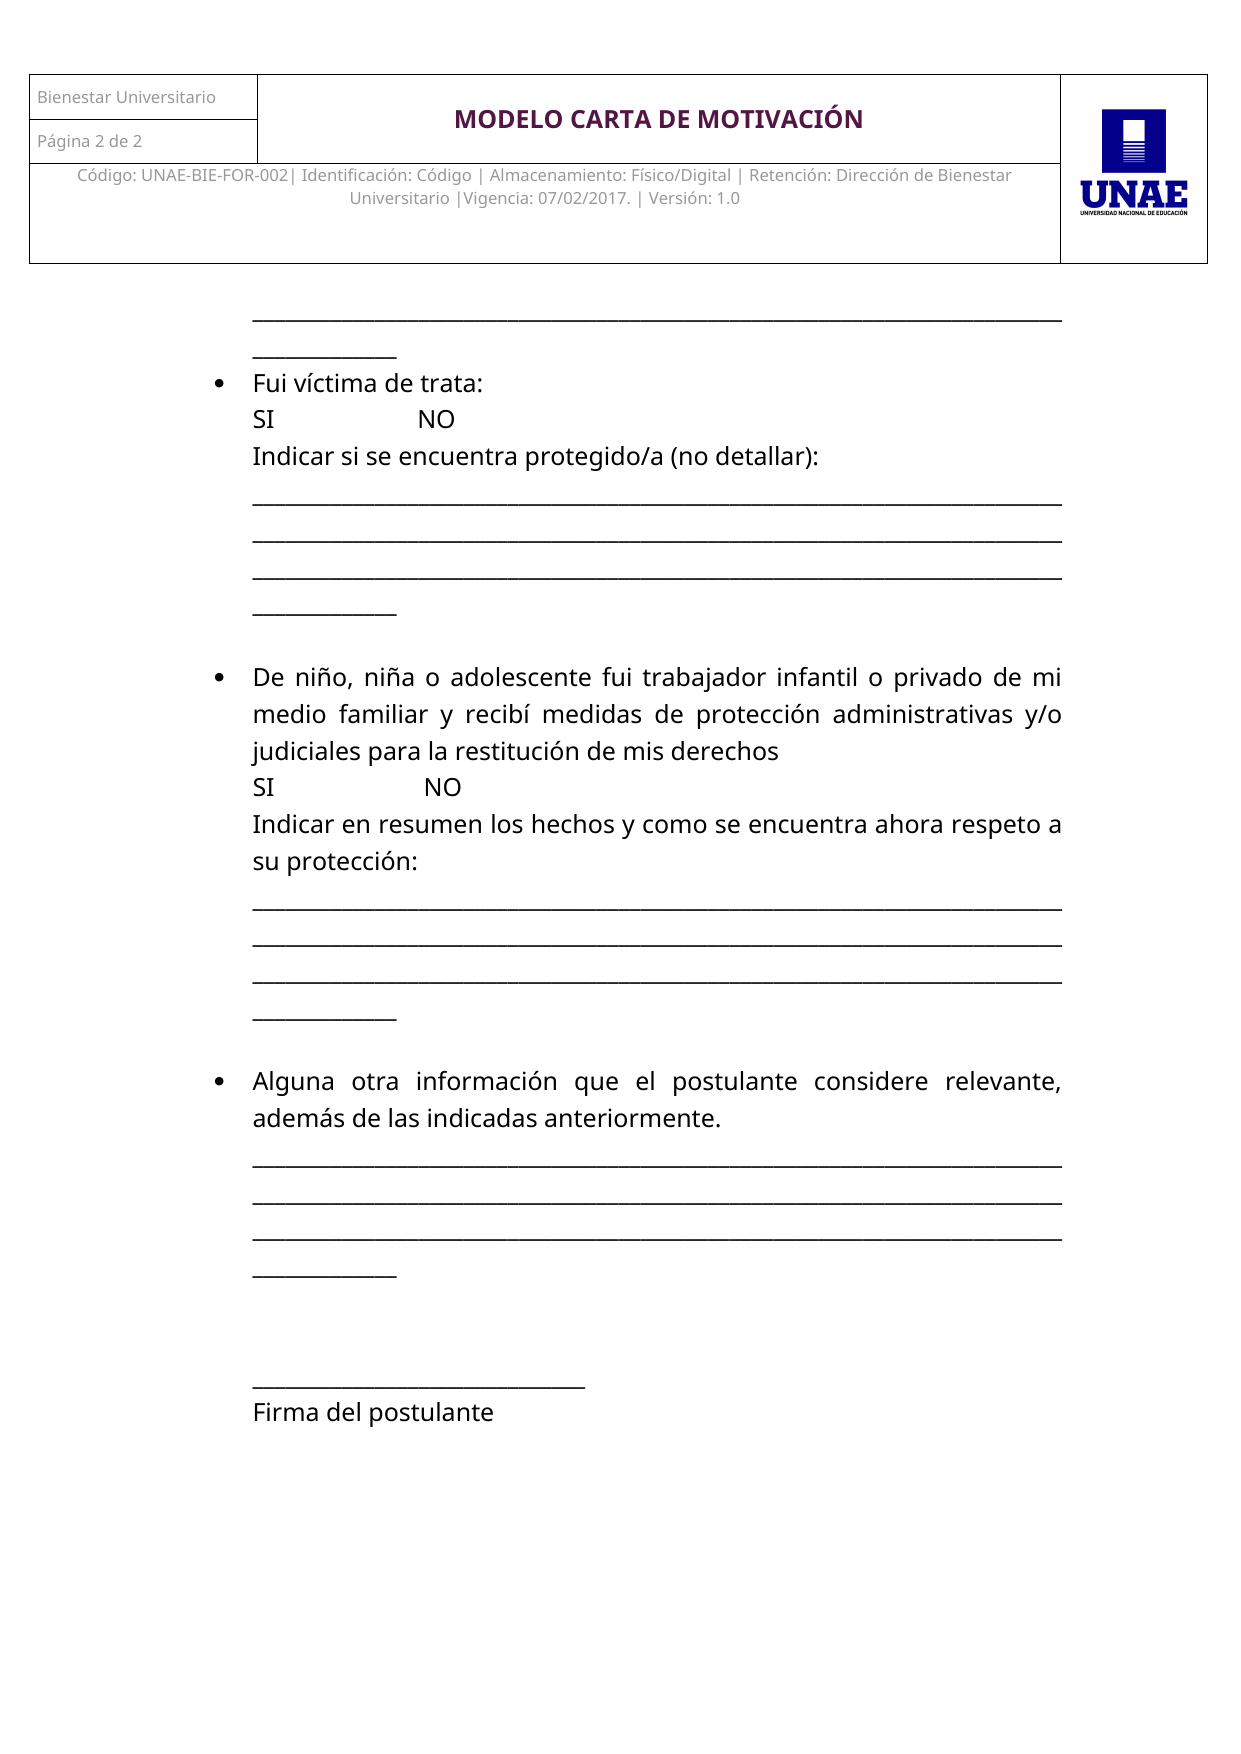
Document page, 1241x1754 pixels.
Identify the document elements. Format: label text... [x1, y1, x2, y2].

list Fui víctima de trata: [215, 365, 1063, 399]
list Alguna otra información que el postulante considere relevante, además de las indicadas anteriormente. [215, 1064, 1063, 1135]
list SI NO [252, 402, 1063, 436]
list SI NO [252, 770, 1063, 804]
list Firma del postulante [252, 1395, 1063, 1429]
list Indicar si se encuentra protegido/a (no detallar): [252, 439, 1063, 473]
list Indicar en resumen los hechos y como se encuentra ahora respeto a su protección: [252, 807, 1063, 877]
list De niño, niña o adolescente fui trabajador infantil o privado de mi medio familiar y recibí medidas de protección administrativas y/o judiciales para la restitución de mis derechos [215, 659, 1063, 767]
list ______________________________ [252, 1358, 1063, 1392]
text ________________________________________________________________________________________________________________________________________________________________________________________________________________________________________ [252, 1138, 1063, 1282]
picture [1076, 102, 1192, 220]
